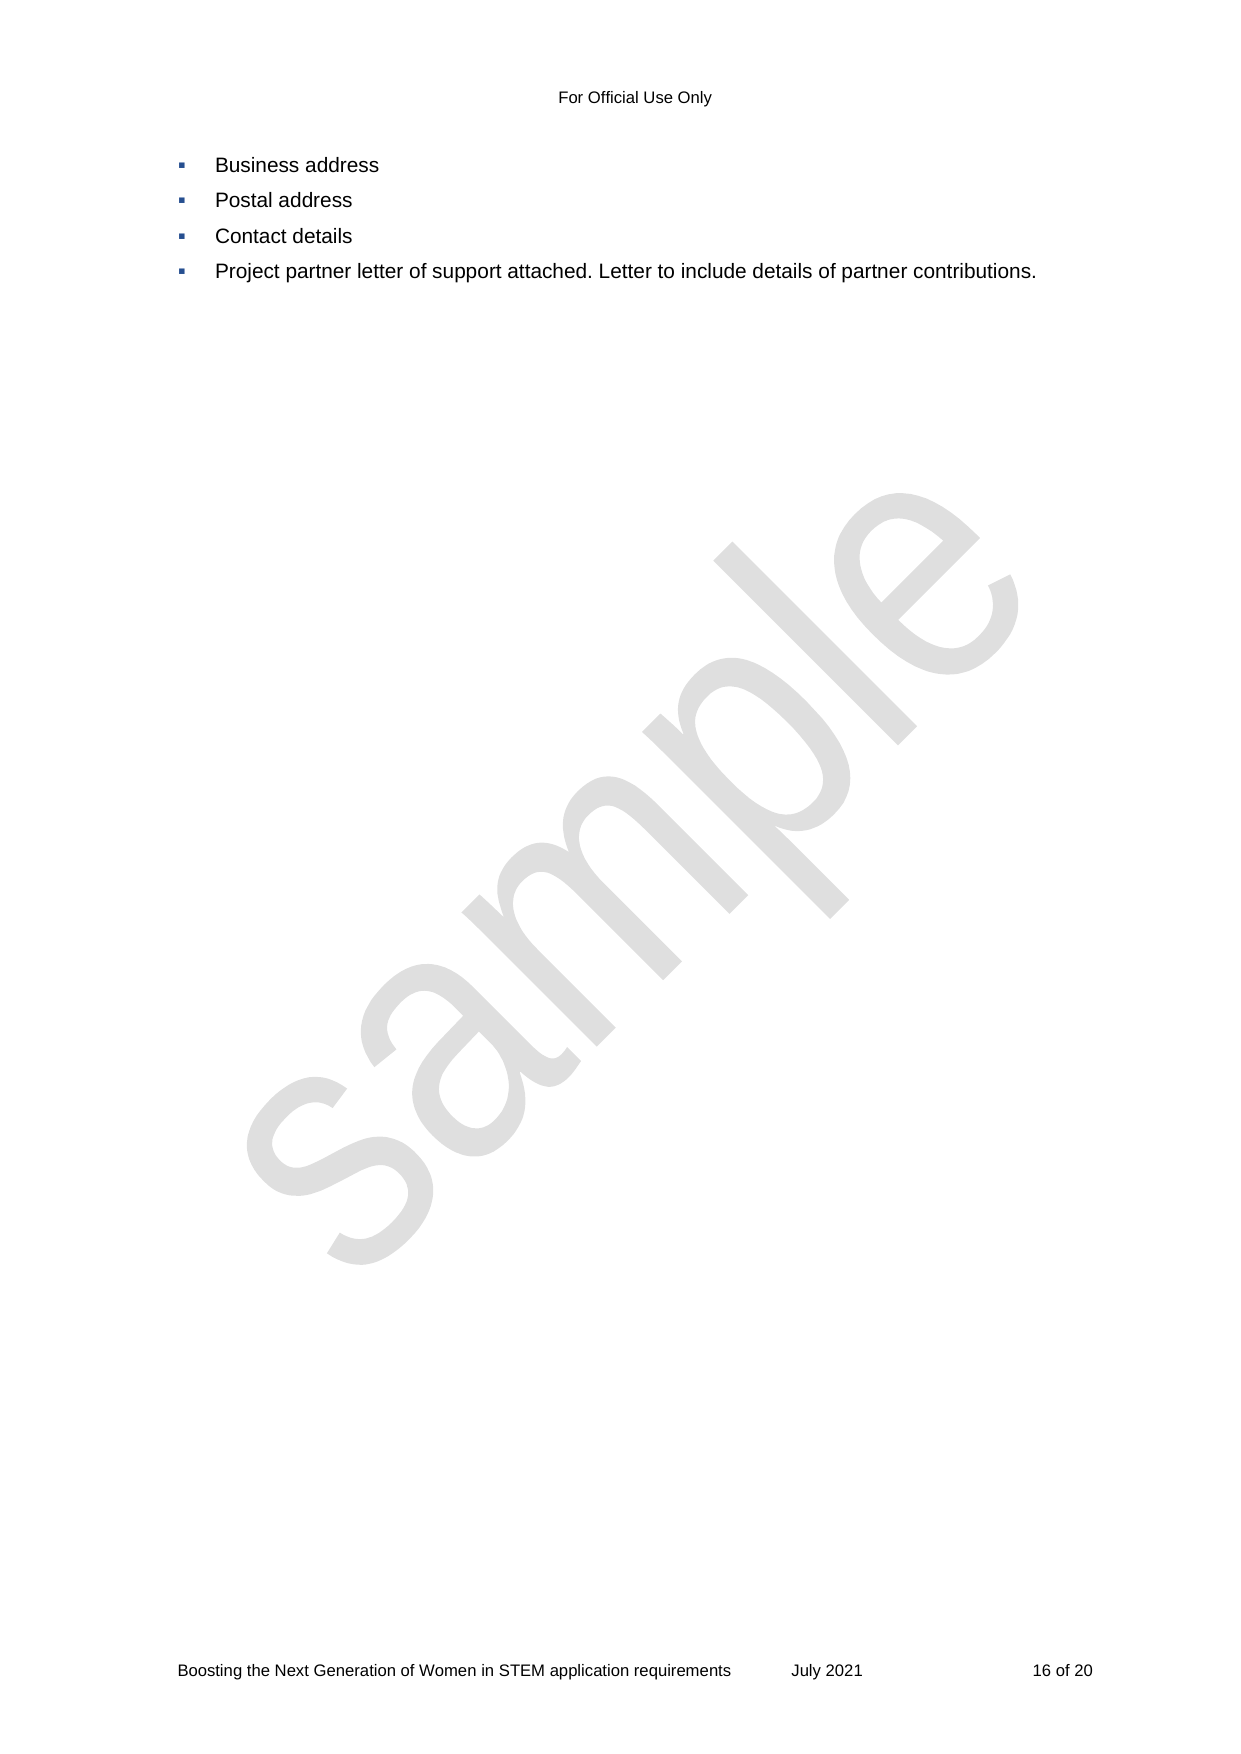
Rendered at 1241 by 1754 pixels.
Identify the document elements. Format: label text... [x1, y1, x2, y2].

list Project partner letter of support attached. Letter to include details of partner contributions. [177, 254, 1092, 283]
list Business address [177, 148, 1092, 177]
list Postal address [177, 183, 1092, 212]
list Contact details [177, 218, 1092, 248]
